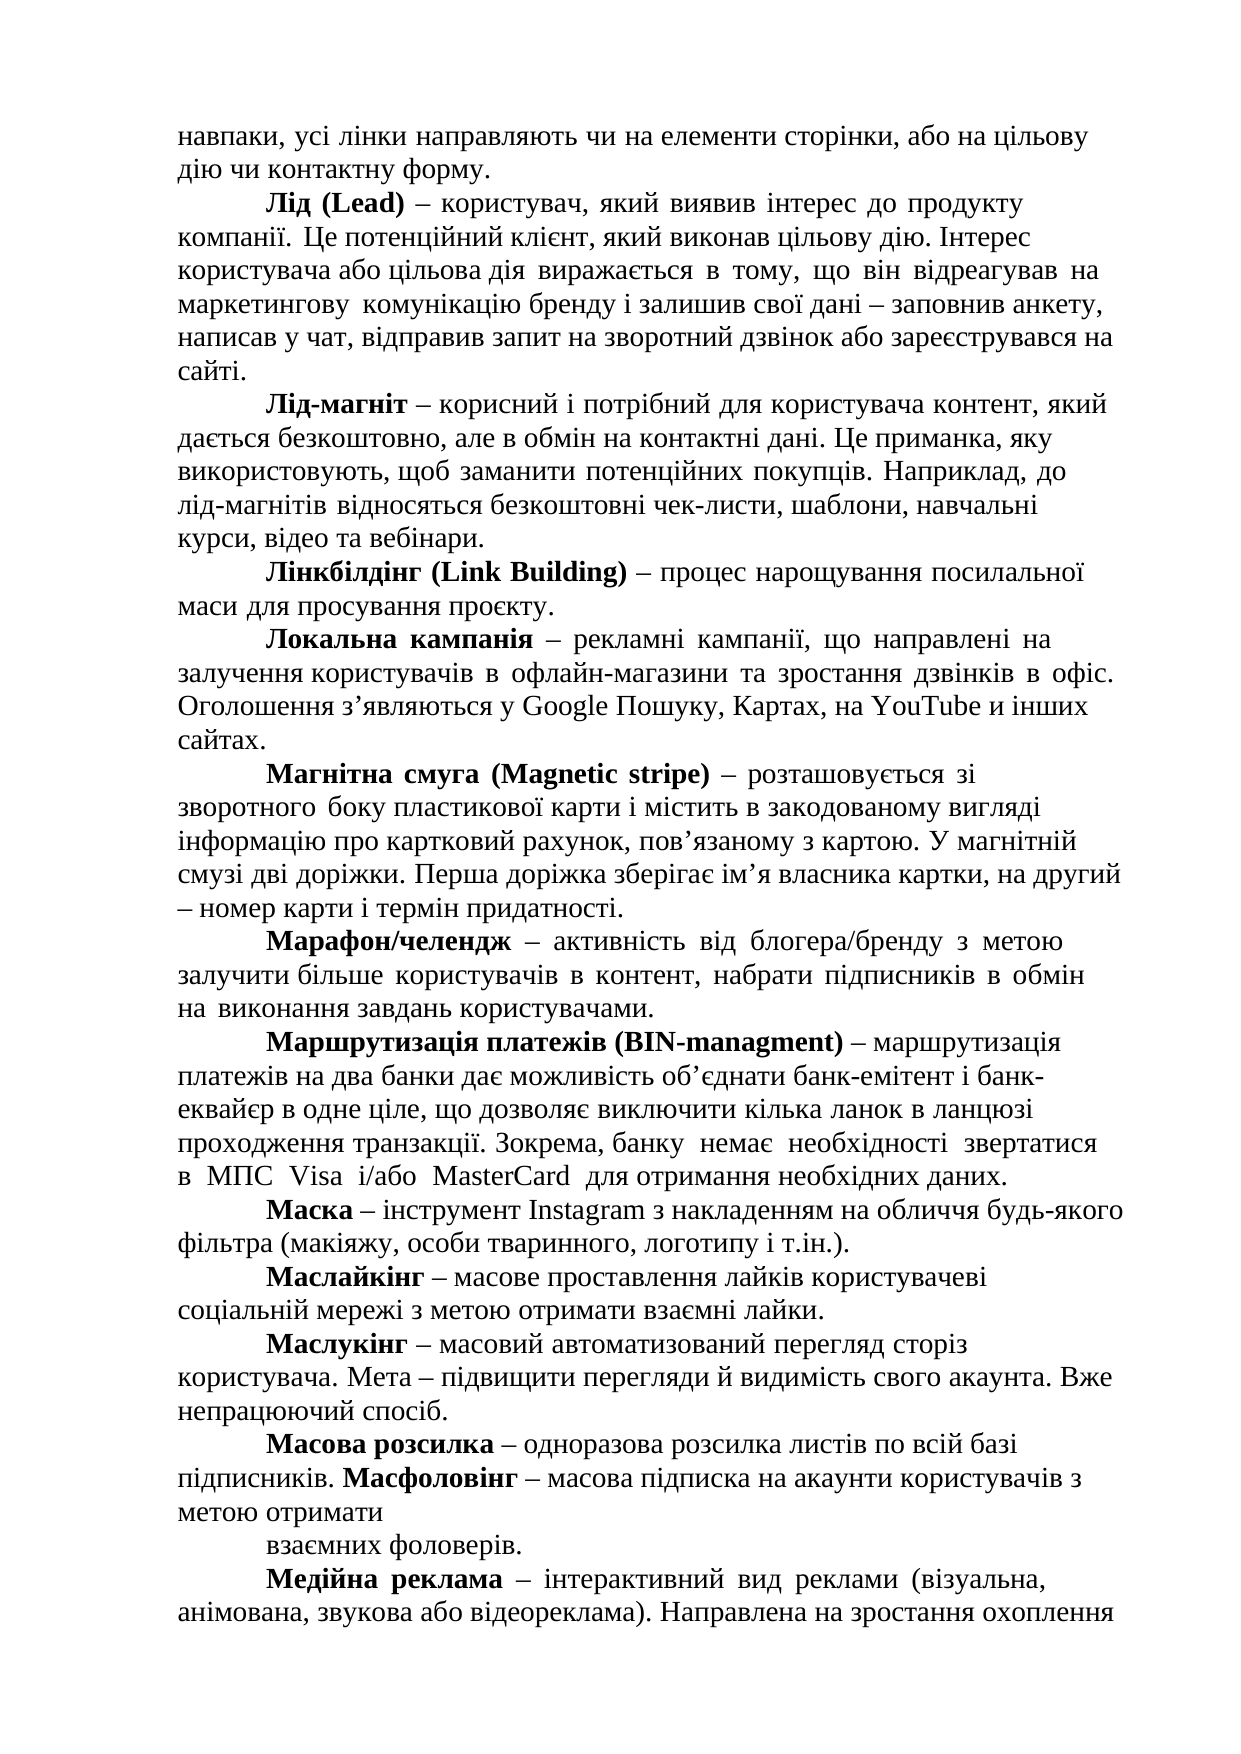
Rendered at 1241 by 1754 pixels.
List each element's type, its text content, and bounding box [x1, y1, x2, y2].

text Лід (Lead) – користувач, який виявив інтерес до продукту компанії. Це потенційний клієнт, який виконав цільову дію. Інтерес користувача або цільова дія виражається в тому, що він відреагував на маркетингову комунікацію бренду і залишив свої дані – заповнив анкету, написав у чат, відправив запит на зворотний дзвінок або зареєструвався на сайті. [177, 185, 1123, 386]
text Маслайкінг – масове проставлення лайків користувачеві соціальній мережі з метою отримати взаємні лайки. [177, 1259, 1126, 1326]
text Маршрутизація платежів (BIN-managment) – маршрутизація платежів на два банки дає можливість об’єднати банк-емітент і банк-еквайєр в одне ціле, що дозволяє виключити кілька ланок в ланцюзі проходження транзакції. Зокрема, банку немає необхідності звертатися в МПС Visa і/або MasterCard для отримання необхідних даних. [177, 1024, 1123, 1192]
text Марафон/челендж – активність від блогера/бренду з метою залучити більше користувачів в контент, набрати підписників в обмін на виконання завдань користувачами. [177, 923, 1123, 1024]
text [177, 118, 1123, 185]
text Масова розсилка – одноразова розсилка листів по всій базі підписників. Масфоловінг – масова підписка на акаунти користувачів з метою отримати [177, 1427, 1126, 1527]
text Локальна кампанія – рекламні кампанії, що направлені на залучення користувачів в офлайн-магазини та зростання дзвінків в офіс. Оголошення з’являються у Google Пошуку, Картах, на YouTube и інших сайтах. [177, 621, 1123, 755]
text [177, 1561, 1126, 1628]
text Магнітна смуга (Magnetic stripe) – розташовується зі зворотного боку пластикової карти і містить в закодованому вигляді інформацію про картковий рахунок, пов’язаному з картою. У магнітній смузі дві доріжки. Перша доріжка зберігає ім’я власника картки, на другий – номер карти і термін придатності. [177, 756, 1123, 923]
text Маска – інструмент Instagram з накладенням на обличчя будь-якого фільтра (макіяжу, особи тваринного, логотипу і т.ін.). [177, 1192, 1126, 1259]
text Лінкбілдінг (Link Building) – процес нарощування посилальної маси для просування проєкту. [177, 554, 1126, 621]
text Лід-магніт – корисний і потрібний для користувача контент, який дається безкоштовно, але в обмін на контактні дані. Це приманка, яку використовують, щоб заманити потенційних покупців. Наприклад, до лід-магнітів відносяться безкоштовні чек-листи, шаблони, навчальні курси, відео та вебінари. [177, 386, 1123, 554]
text Маслукінг – масовий автоматизований перегляд сторіз користувача. Мета – підвищити перегляди й видимість свого акаунта. Вже непрацюючий спосіб. [177, 1326, 1126, 1427]
text взаємних фоловерів. [177, 1527, 1154, 1561]
